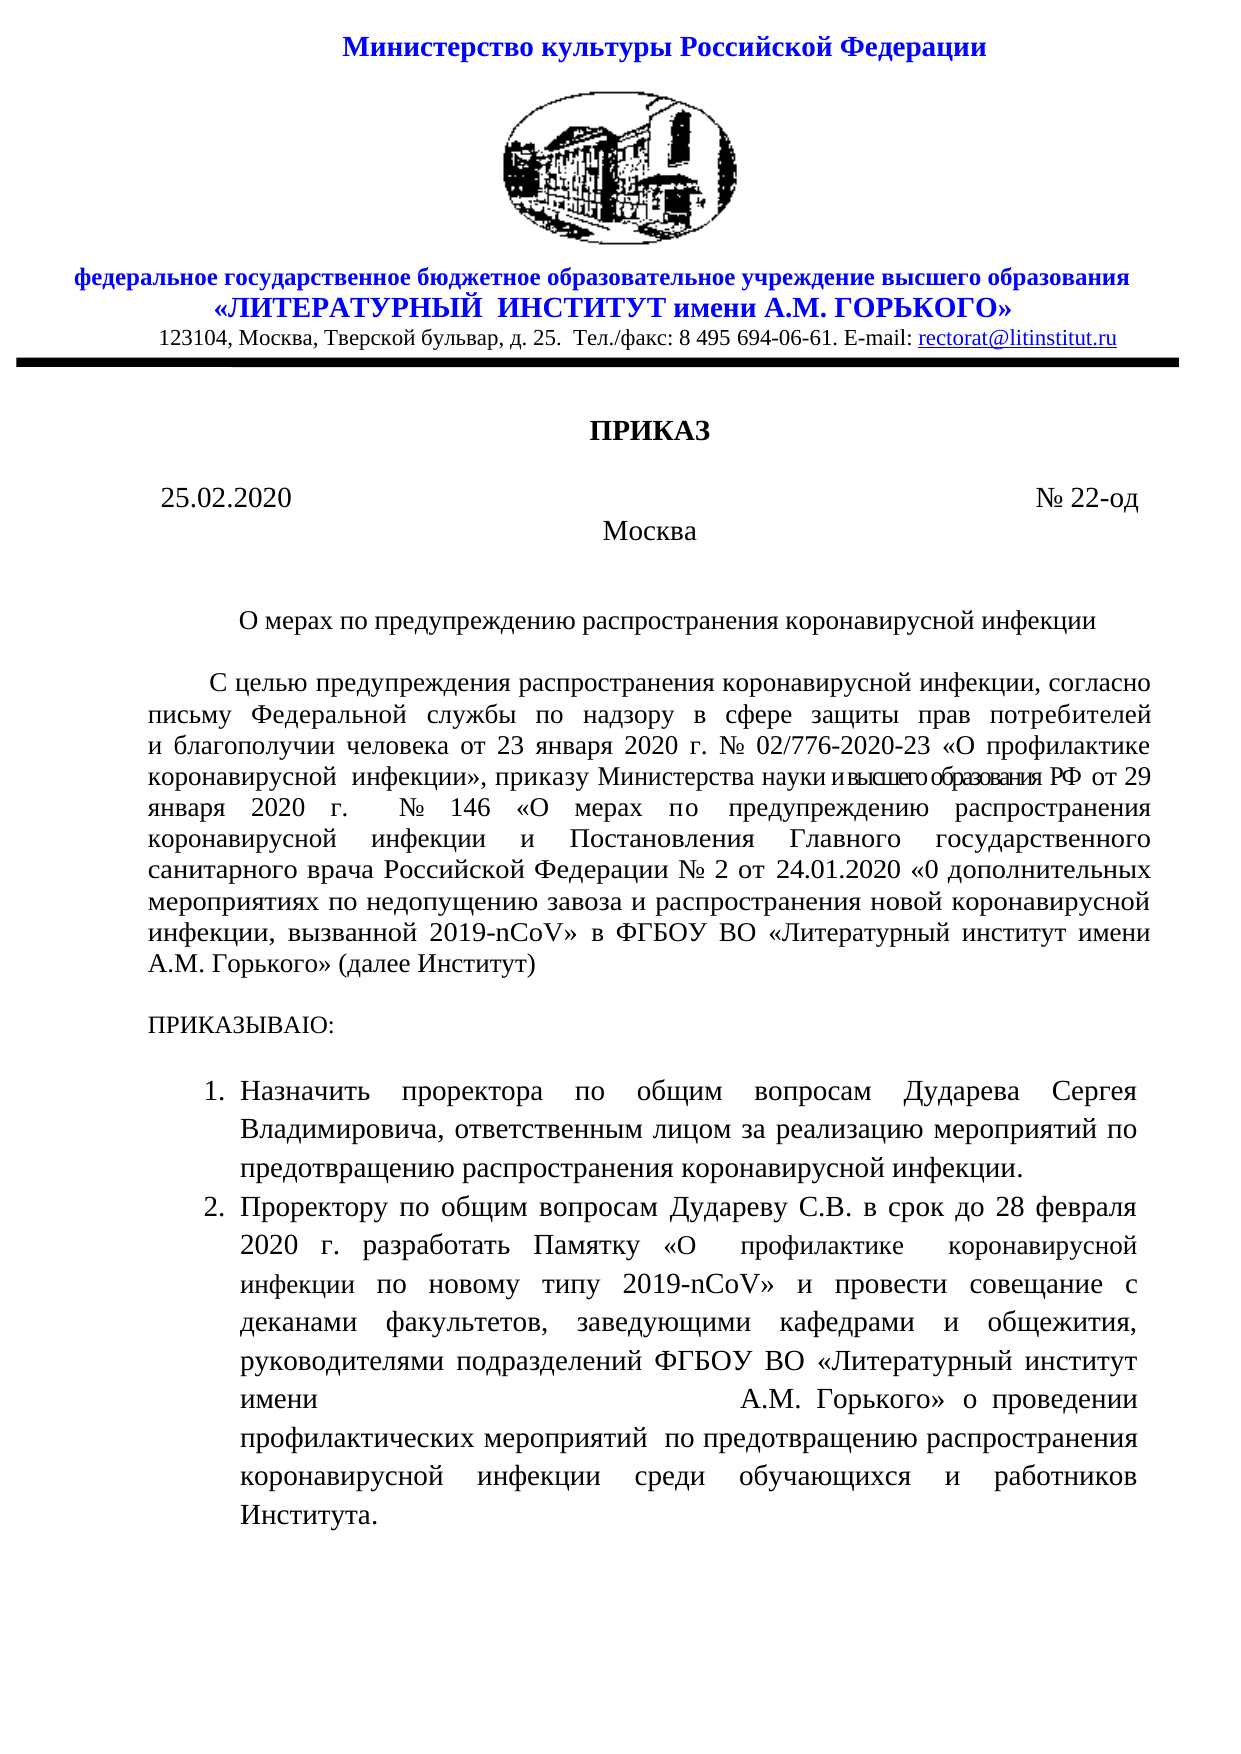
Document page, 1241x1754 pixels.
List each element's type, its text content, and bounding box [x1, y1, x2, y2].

list Назначить проректора по общим вопросам Дударева Сергея Владимировича, ответственным лицом за реализацию мероприятий по предотвращению распространения коронавирусной инфекции. [203, 1073, 1138, 1184]
list Проректору по общим вопросам Дудареву С.В. в срок до 28 февраля 2020 г. разработать Памятку «О профилактике коронавирусной инфекции по новому типу 2019-nCoV» и провести совещание с деканами факультетов, заведующими кафедрами и общежития, руководителями подразделений ФГБОУ ВО «Литературный институт имени А.М. Горького» о проведении профилактических мероприятий по предотвращению распространения коронавирусной инфекции среди обучающихся и работников Института. [203, 1189, 1138, 1531]
text ПРИКАЗ [148, 413, 1152, 446]
text О мерах по предупреждению распространения коронавирусной инфекции [148, 604, 1152, 635]
picture [485, 89, 773, 262]
text Министерство культуры Российской Федерации [148, 29, 1181, 63]
text Москва [148, 513, 1152, 547]
subtitle федеральное государственное бюджетное образовательное учреждение высшего образования [59, 87, 1240, 290]
subtitle «ЛИТЕРАТУРНЫЙ ИНСТИТУТ имени А.М. ГОРЬКОГО» [59, 290, 1240, 324]
text С целью предупреждения распространения коронавирусной инфекции, согласно письму Федеральной службы по надзору в сфере защиты прав потребителей и благополучии человека от 23 января 2020 г. № 02/776-2020-23 «О профилактике коронавирусной инфекции», приказу Министерства науки и высшего образования РФ от 29 января 2020 г. № 146 «О мерах по предупреждению распространения коронавирусной инфекции и Постановления Главного государственного санитарного врача Российской Федерации № 2 от 24.01.2020 «0 дополнительных мероприятиях по недопущению завоза и распространения новой коронавирусной инфекции, вызванной 2019-nCoV» в ФГБОУ ВО «Литературный институт имени А.М. Горького» (далее Институт) [148, 667, 1152, 978]
text ПРИКАЗЫВАIО: [148, 1010, 1152, 1039]
subtitle 123104, Москва, Тверской бульвар, д. 25. Тел./факс: 8 495 694-06-61. E-mail: rectorat@litinstitut.ru [15, 324, 1240, 350]
text 25.02.2020 № 22-од [148, 480, 1152, 513]
